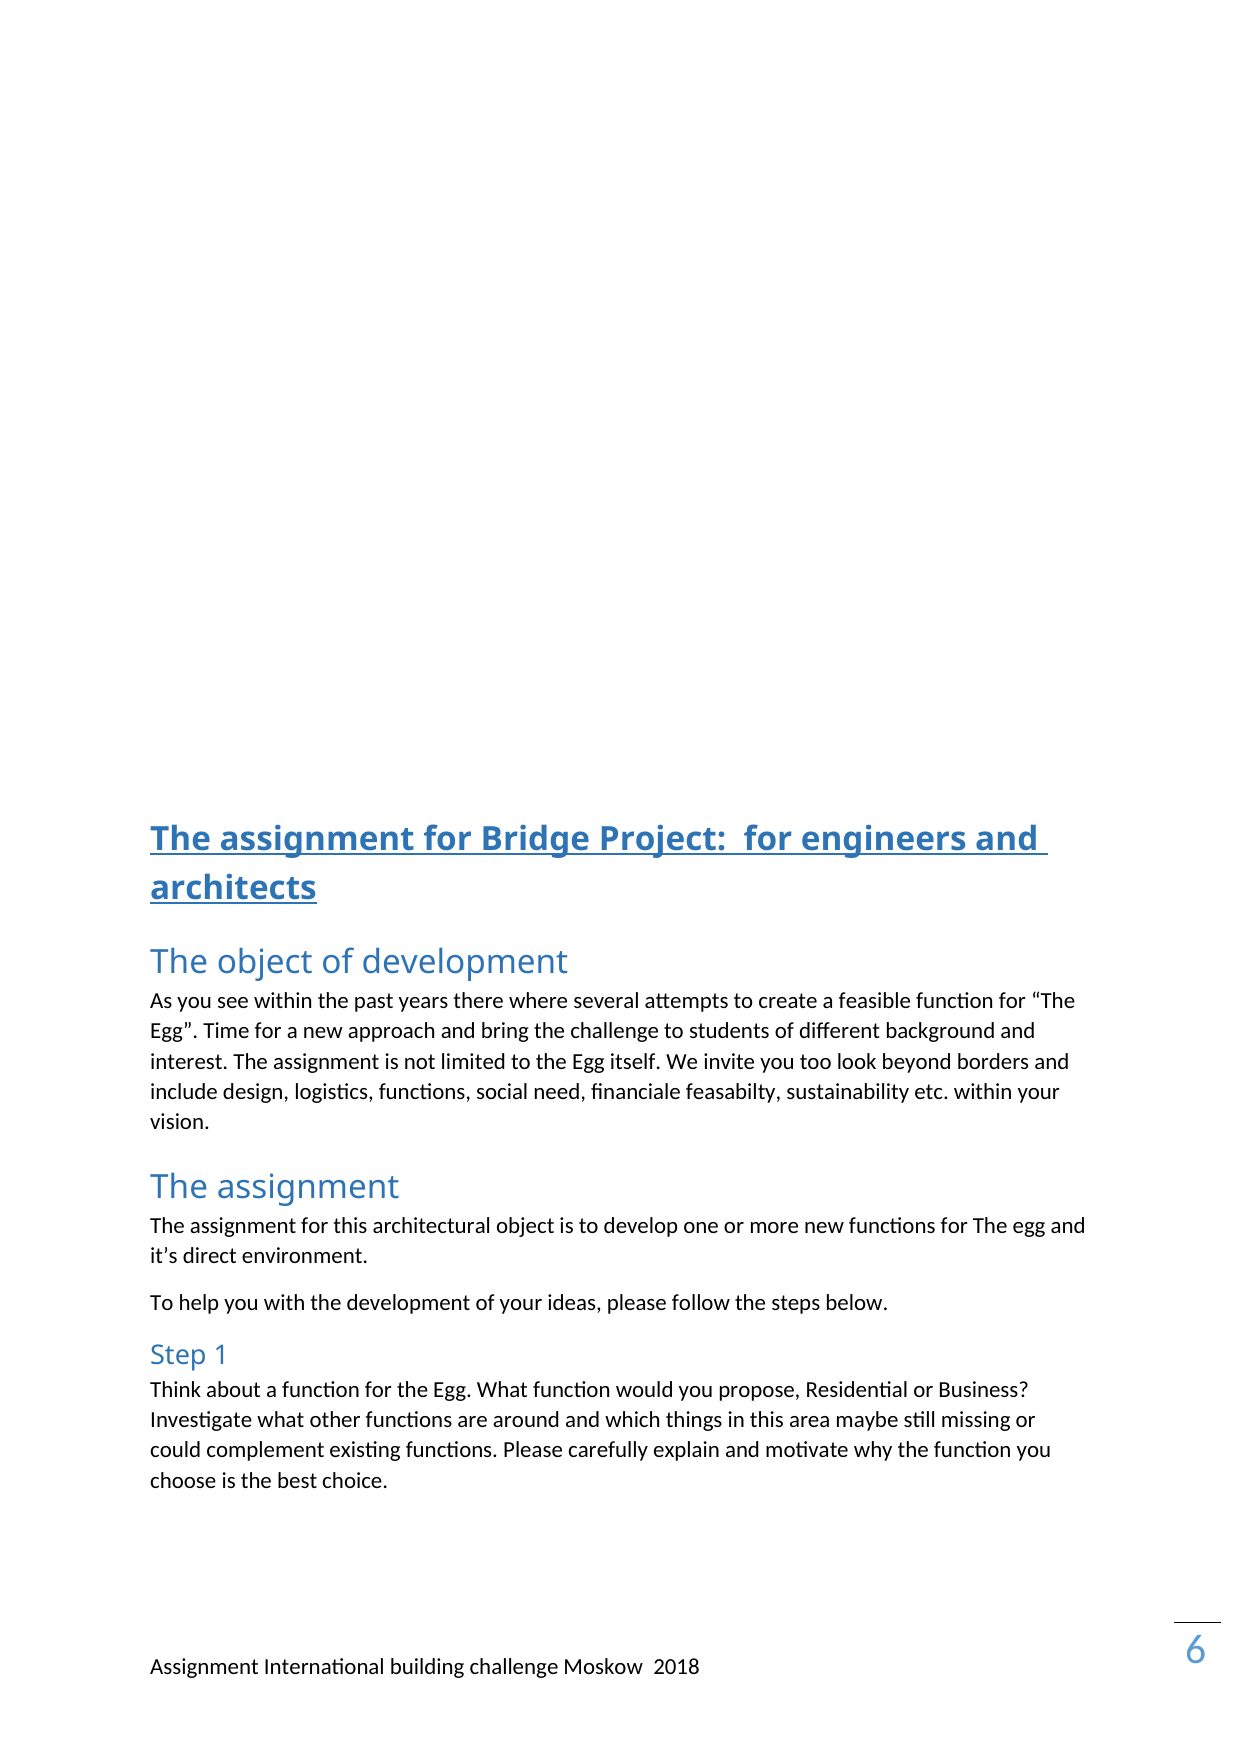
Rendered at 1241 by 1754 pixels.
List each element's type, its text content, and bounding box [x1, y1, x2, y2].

subtitle Step 1 [150, 1335, 1090, 1372]
text Think about a function for the Egg. What function would you propose, Residential or Business? Investigate what other functions are around and which things in this area maybe still missing or could complement existing functions. Please carefully explain and motivate why the function you choose is the best choice. [150, 1375, 1090, 1494]
subtitle The assignment for Bridge Project: for engineers and architects [150, 814, 1090, 909]
text As you see within the past years there where several attempts to create a feasible function for “The Egg”. Time for a new approach and bring the challenge to students of different background and interest. The assignment is not limited to the Egg itself. We invite you too look beyond borders and include design, logistics, functions, social need, financiale feasabilty, sustainability etc. within your vision. [150, 986, 1090, 1135]
text To help you with the development of your ideas, please follow the steps below. [150, 1288, 1090, 1317]
text The assignment for this architectural object is to develop one or more new functions for The egg and it’s direct environment. [150, 1211, 1090, 1270]
subtitle The assignment [150, 1162, 1090, 1208]
subtitle The object of development [150, 937, 1090, 983]
